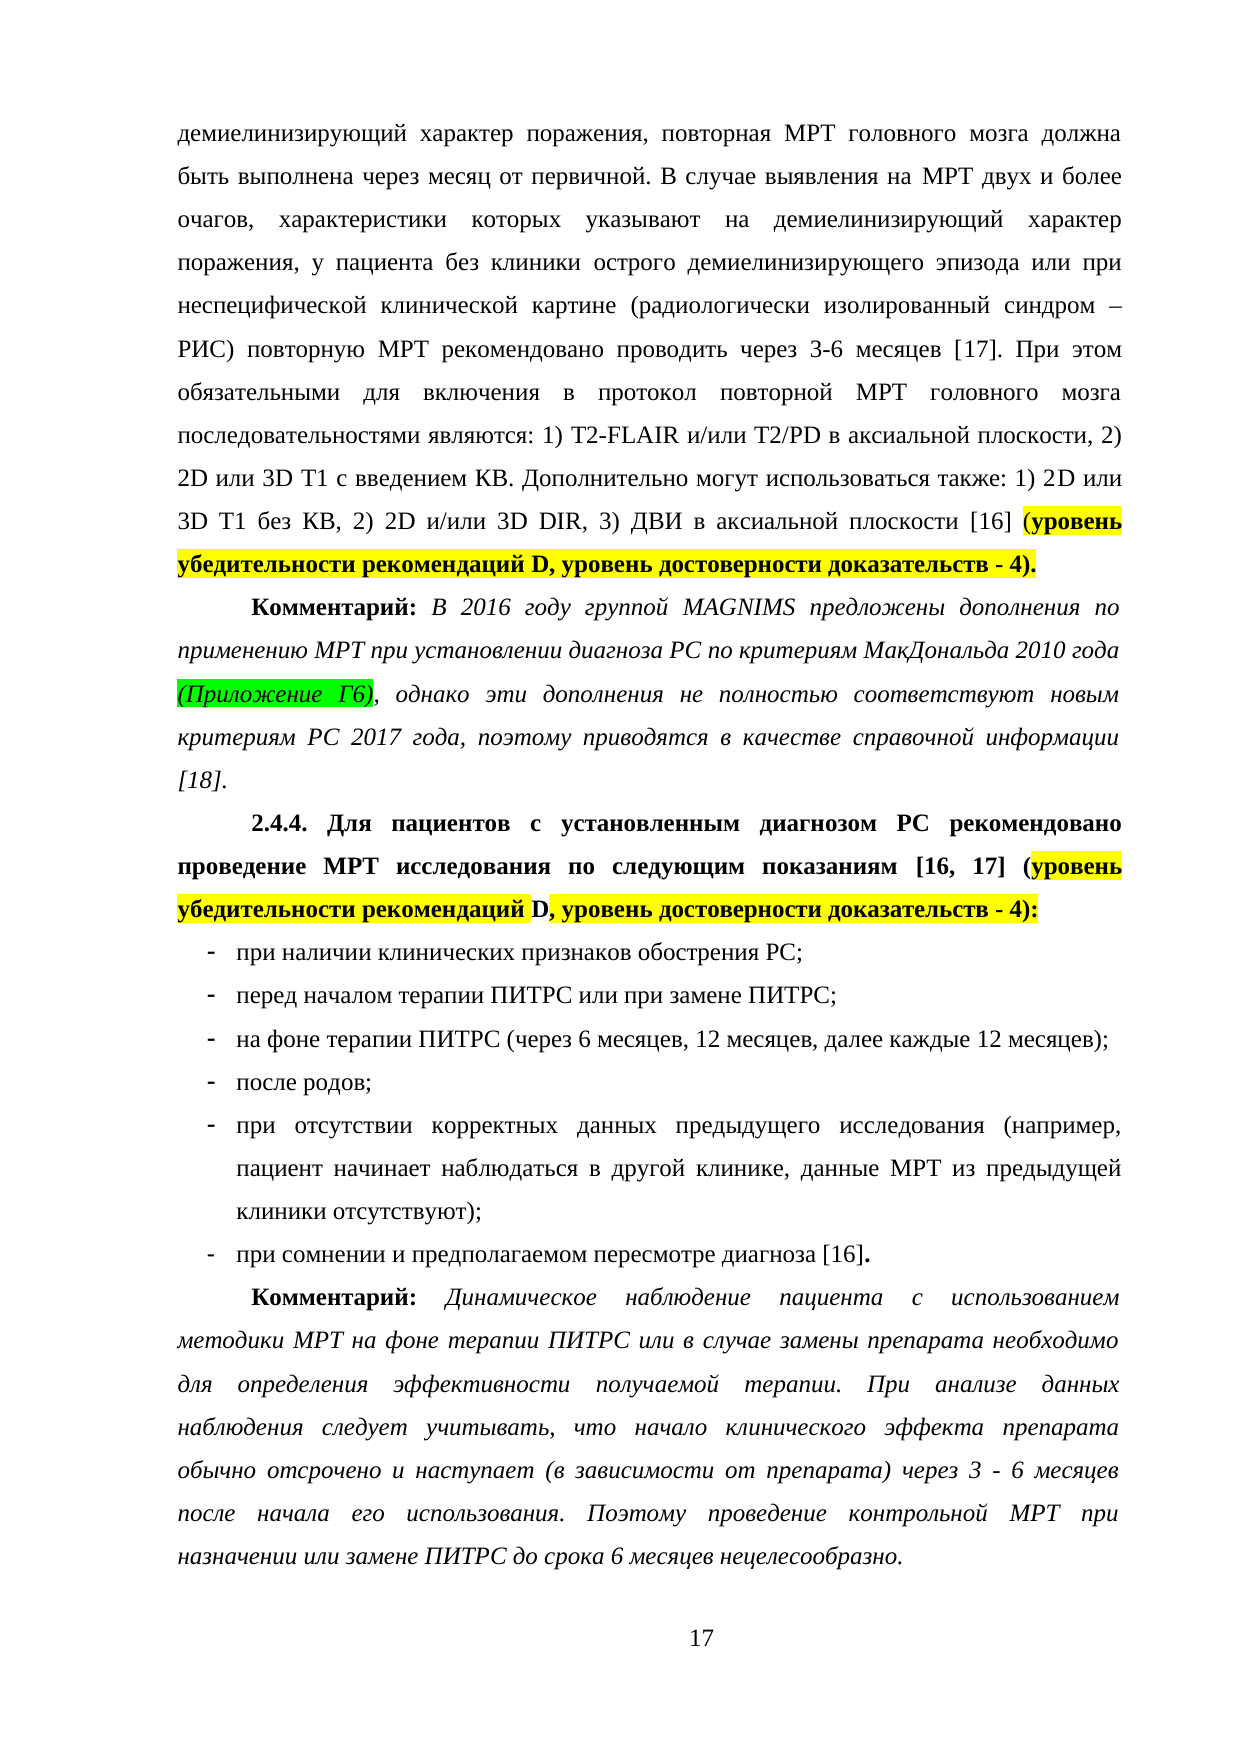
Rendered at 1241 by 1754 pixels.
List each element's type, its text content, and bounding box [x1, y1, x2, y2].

text 2.4.4. Для пациентов с установленным диагнозом РС рекомендовано проведение МРТ исследования по следующим показаниям [16, 17] (уровень убедительности рекомендаций D, уровень достоверности доказательств - 4): [177, 808, 1122, 923]
list при отсутствии корректных данных предыдущего исследования (например, пациент начинает наблюдаться в другой клинике, данные МРТ из предыдущей клиники отсутствуют); [207, 1110, 1122, 1225]
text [177, 118, 1122, 578]
list на фоне терапии ПИТРС (через 6 месяцев, 12 месяцев, далее каждые 12 месяцев); [207, 1024, 1122, 1052]
list при сомнении и предполагаемом пересмотре диагноза [16]. [207, 1239, 1122, 1268]
list после родов; [207, 1067, 1122, 1096]
text Комментарий: Динамическое наблюдение пациента с использованием методики МРТ на фоне терапии ПИТРС или в случае замены препарата необходимо для определения эффективности получаемой терапии. При анализе данных наблюдения следует учитывать, что начало клинического эффекта препарата обычно отсрочено и наступает (в зависимости от препарата) через 3 - 6 месяцев после начала его использования. Поэтому проведение контрольной МРТ при назначении или замене ПИТРС до срока 6 месяцев нецелесообразно. [177, 1282, 1122, 1570]
list при наличии клинических признаков обострения РС; [207, 937, 1122, 966]
text Комментарий: В 2016 году группой MAGNIMS предложены дополнения по применению МРТ при установлении диагноза РС по критериям МакДональда 2010 года (Приложение Г6), однако эти дополнения не полностью соответствуют новым критериям РС 2017 года, поэтому приводятся в качестве справочной информации [18]. [177, 592, 1122, 794]
list перед началом терапии ПИТРС или при замене ПИТРС; [207, 981, 1122, 1009]
